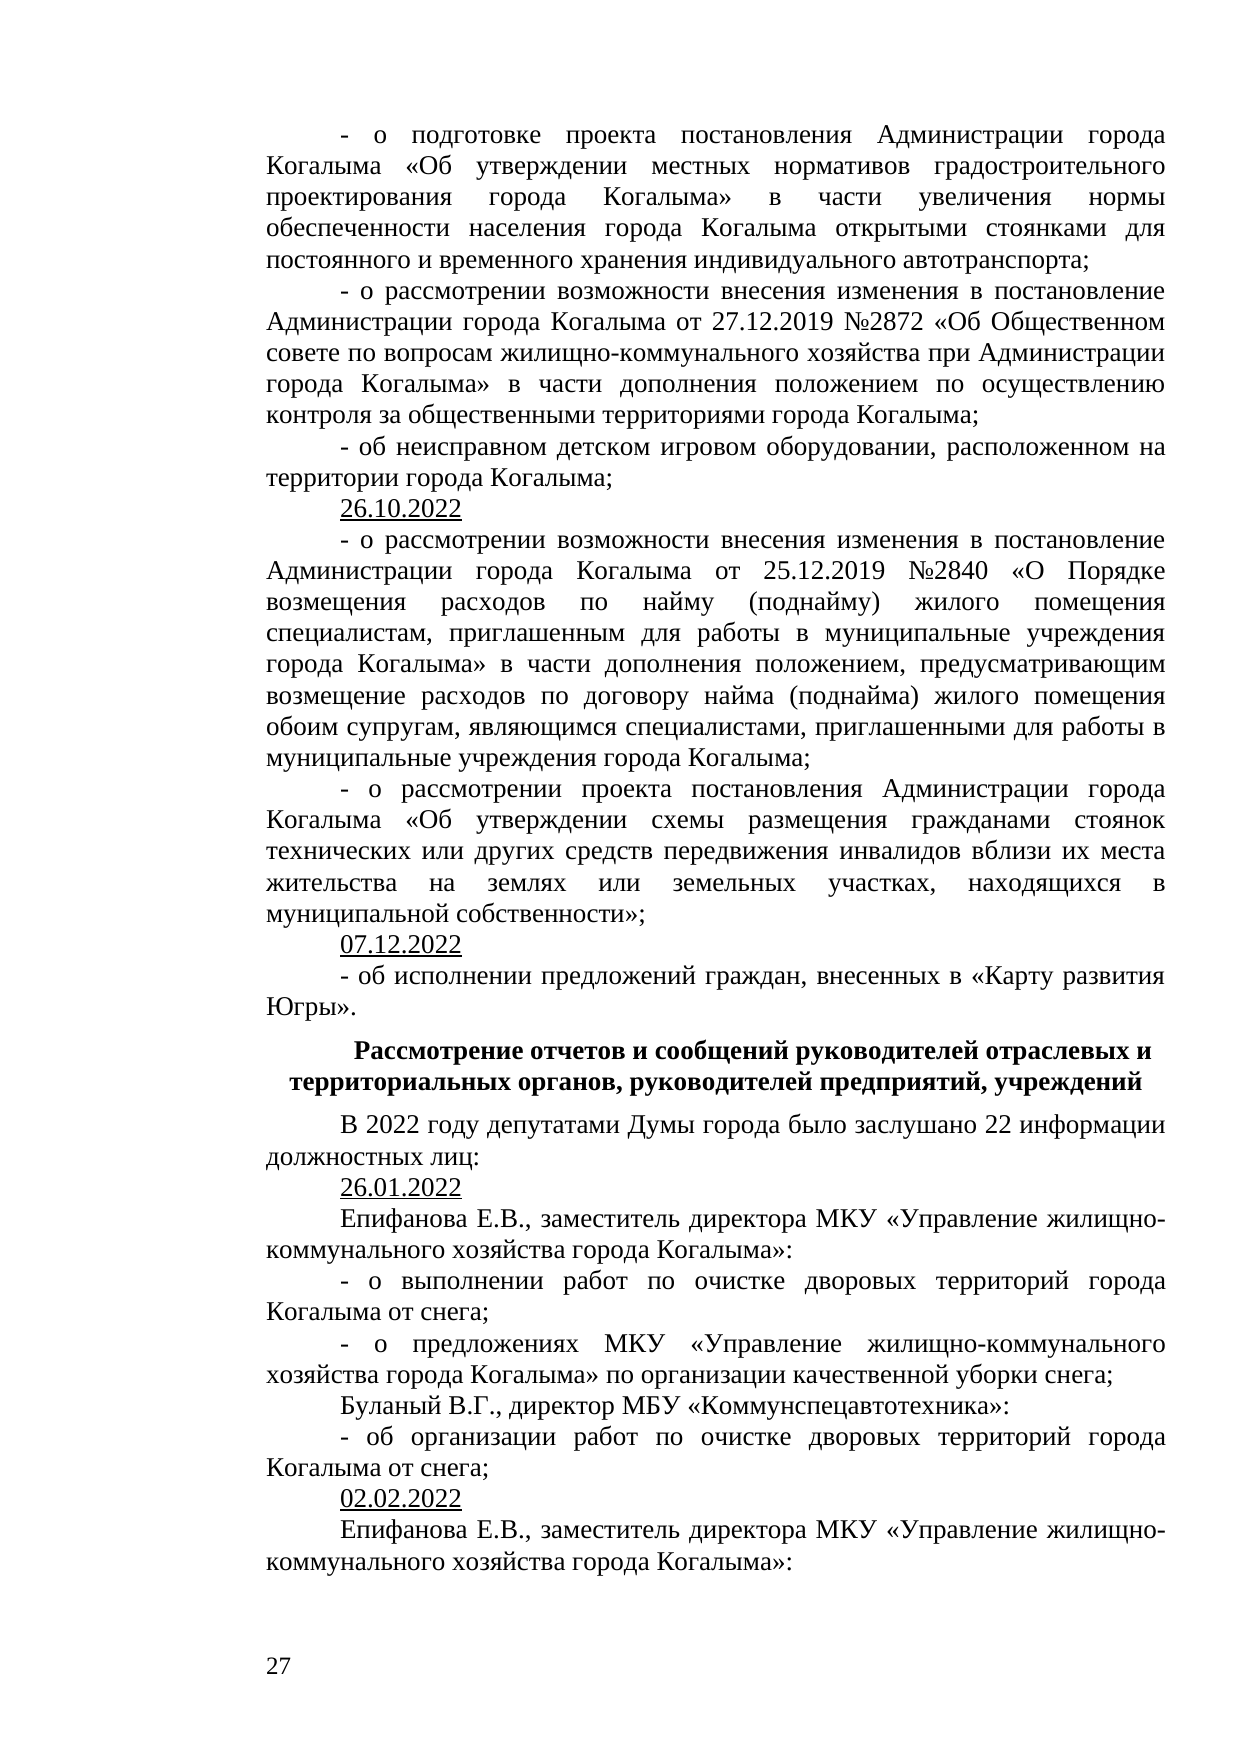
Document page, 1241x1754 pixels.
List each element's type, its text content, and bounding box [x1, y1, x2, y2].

text - о подготовке проекта постановления Администрации города Когалыма «Об утверждении местных нормативов градостроительного проектирования города Когалыма» в части увеличения нормы обеспеченности населения города Когалыма открытыми стоянками для постоянного и временного хранения индивидуального автотранспорта; [266, 118, 1167, 274]
text 26.01.2022 [266, 1171, 1167, 1202]
text - о рассмотрении проекта постановления Администрации города Когалыма «Об утверждении схемы размещения гражданами стоянок технических или других средств передвижения инвалидов вблизи их места жительства на землях или земельных участках, находящихся в муниципальной собственности»; [266, 772, 1167, 928]
text 07.12.2022 [266, 928, 1167, 959]
text 02.02.2022 [266, 1482, 1167, 1513]
text 26.10.2022 [266, 492, 1167, 523]
text - о выполнении работ по очистке дворовых территорий города Когалыма от снега; [266, 1264, 1167, 1327]
text Буланый В.Г., директор МБУ «Коммунспецавтотехника»: [266, 1389, 1167, 1420]
text Епифанова Е.В., заместитель директора МКУ «Управление жилищно-коммунального хозяйства города Когалыма»: [266, 1202, 1167, 1264]
text - о предложениях МКУ «Управление жилищно-коммунального хозяйства города Когалыма» по организации качественной уборки снега; [266, 1327, 1167, 1389]
text - об неисправном детском игровом оборудовании, расположенном на территории города Когалыма; [266, 429, 1167, 492]
text Епифанова Е.В., заместитель директора МКУ «Управление жилищно-коммунального хозяйства города Когалыма»: [266, 1513, 1167, 1576]
text - об организации работ по очистке дворовых территорий города Когалыма от снега; [266, 1420, 1167, 1482]
text - об исполнении предложений граждан, внесенных в «Карту развития Югры». [266, 959, 1167, 1021]
text Рассмотрение отчетов и сообщений руководителей отраслевых и территориальных органов, руководителей предприятий, учреждений [266, 1034, 1167, 1096]
text - о рассмотрении возможности внесения изменения в постановление Администрации города Когалыма от 27.12.2019 №2872 «Об Общественном совете по вопросам жилищно-коммунального хозяйства при Администрации города Когалыма» в части дополнения положением по осуществлению контроля за общественными территориями города Когалыма; [266, 274, 1167, 429]
text - о рассмотрении возможности внесения изменения в постановление Администрации города Когалыма от 25.12.2019 №2840 «О Порядке возмещения расходов по найму (поднайму) жилого помещения специалистам, приглашенным для работы в муниципальные учреждения города Когалыма» в части дополнения положением, предусматривающим возмещение расходов по договору найма (поднайма) жилого помещения обоим супругам, являющимся специалистами, приглашенными для работы в муниципальные учреждения города Когалыма; [266, 523, 1167, 772]
text В 2022 году депутатами Думы города было заслушано 22 информации должностных лиц: [266, 1109, 1167, 1171]
